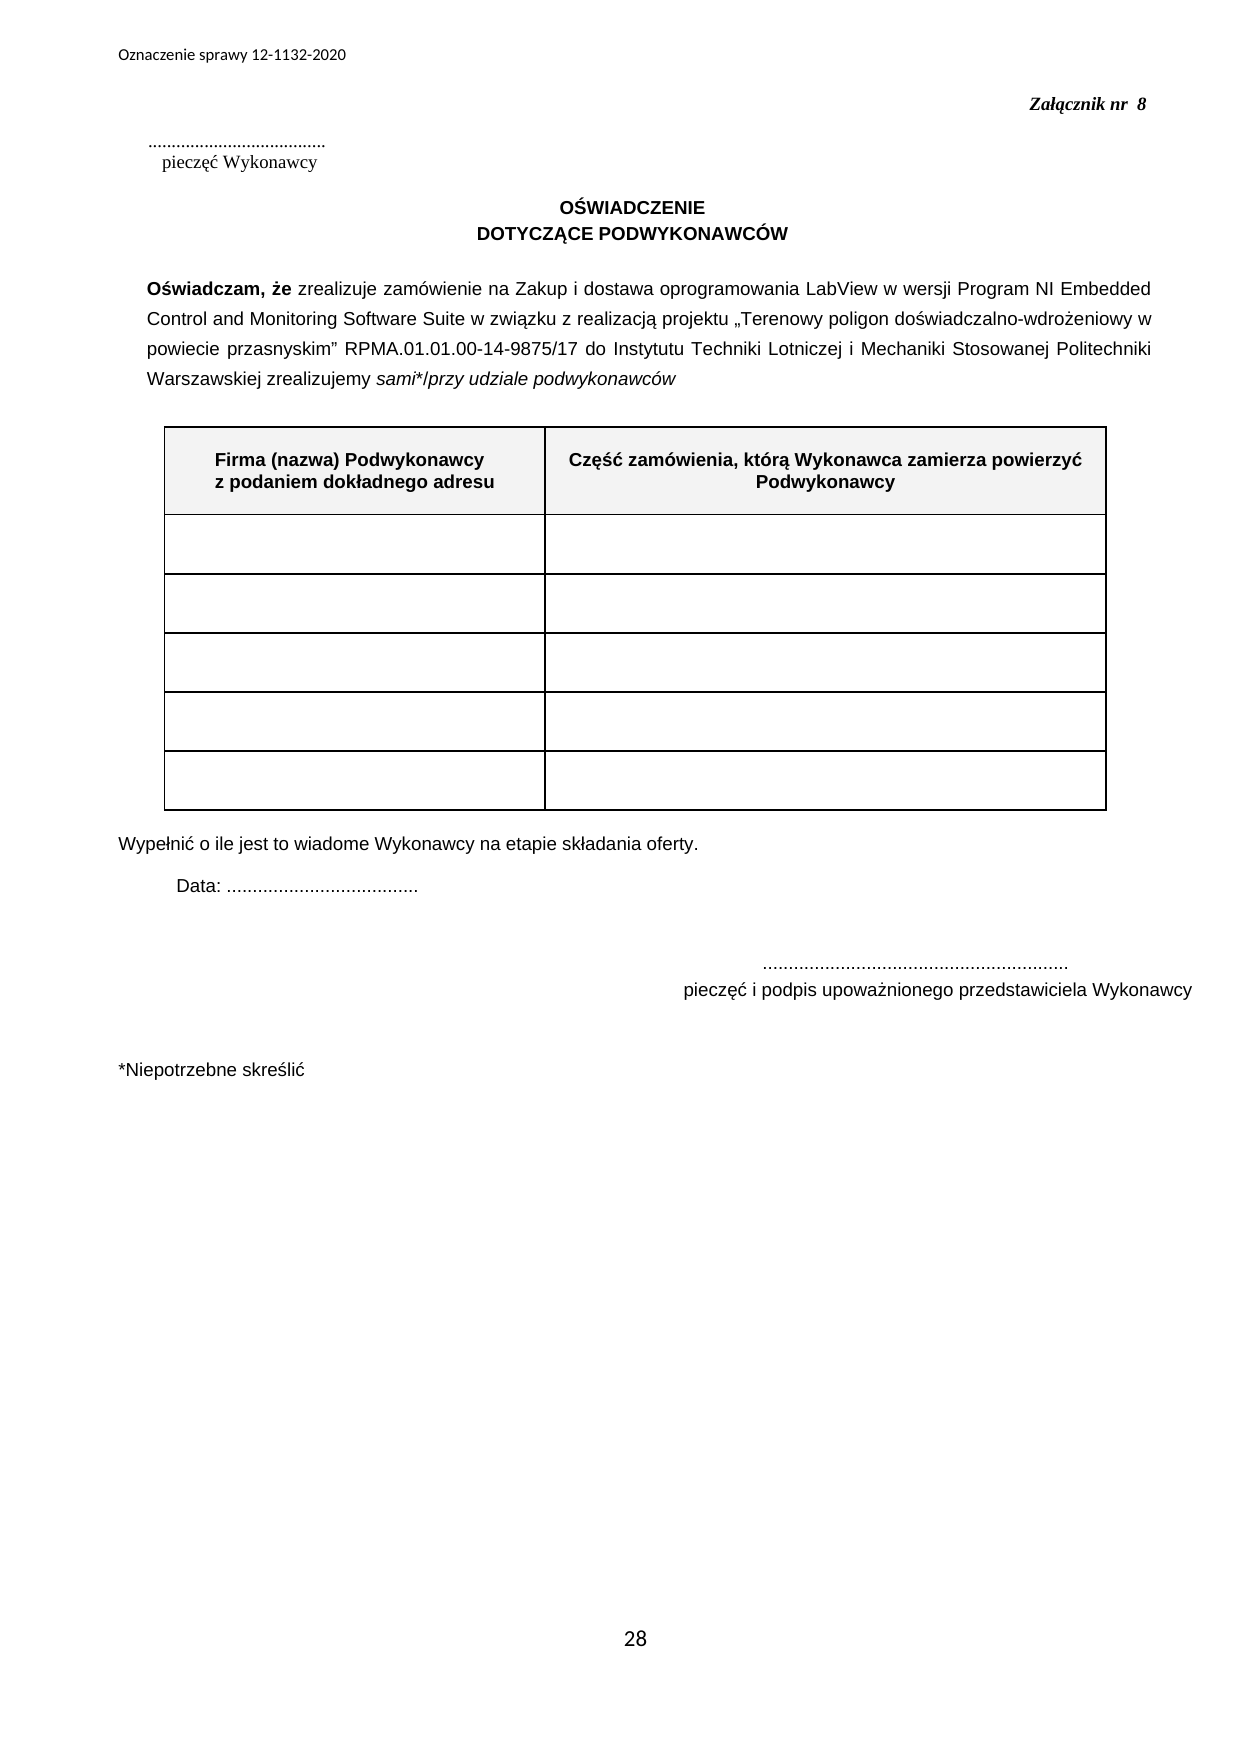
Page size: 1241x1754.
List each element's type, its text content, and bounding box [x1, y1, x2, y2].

table_header Część zamówienia, którą Wykonawca zamierza powierzyć Podwykonawcy [546, 428, 1105, 514]
table_cell [546, 634, 1105, 691]
table_cell [546, 575, 1105, 632]
table_cell [165, 752, 544, 809]
table_cell [546, 515, 1105, 573]
text ........................................................... [619, 952, 1192, 974]
table_cell [165, 575, 544, 632]
text Data: ..................................... [176, 875, 1132, 896]
text Wypełnić o ile jest to wiadome Wykonawcy na etapie składania oferty. [118, 832, 1152, 854]
text pieczęć Wykonawcy [148, 152, 1132, 173]
text *Niepotrzebne skreślić [118, 1059, 1152, 1081]
text Załącznik nr 8 [118, 92, 1146, 114]
text pieczęć i podpis upoważnionego przedstawiciela Wykonawcy [619, 979, 1192, 1000]
text Oświadczam, że zrealizuje zamówienie na Zakup i dostawa oprogramowania LabView w wersji Program NI Embedded Control and Monitoring Software Suite w związku z realizacją projektu „Terenowy poligon doświadczalno-wdrożeniowy w powiecie przasnyskim” RPMA.01.01.00-14-9875/17 do Instytutu Techniki Lotniczej i Mechaniki Stosowanej Politechniki Warszawskiej zrealizujemy sami*/przy udziale podwykonawców [147, 278, 1152, 389]
table_cell [546, 693, 1105, 750]
table_cell [165, 693, 544, 750]
table_cell [165, 515, 544, 573]
text ...................................... [148, 130, 1132, 151]
table_cell [546, 752, 1105, 809]
table_header Firma (nazwa) Podwykonawcy z podaniem dokładnego adresu [165, 428, 544, 514]
subtitle DOTYCZĄCE PODWYKONAWCÓW [118, 222, 1146, 244]
table_cell [165, 634, 544, 691]
subtitle OŚWIADCZENIE [118, 197, 1146, 219]
